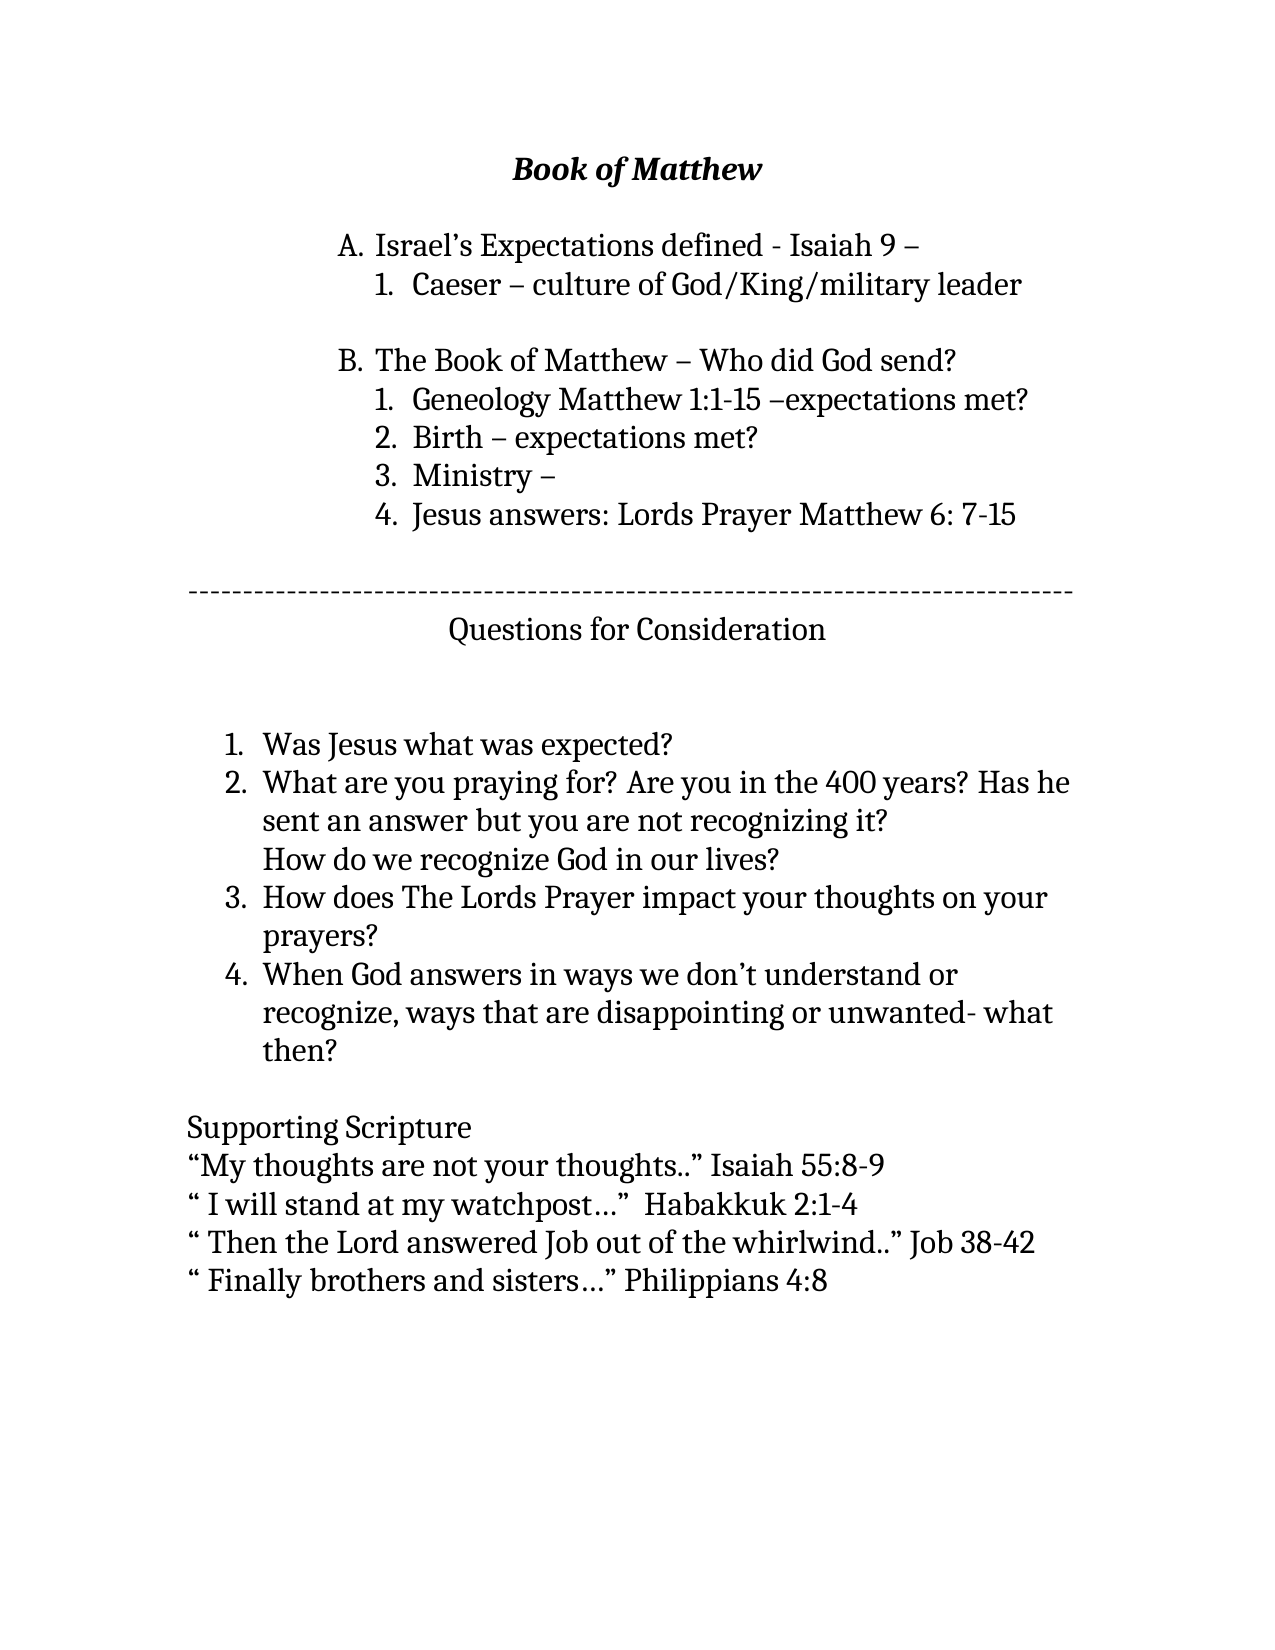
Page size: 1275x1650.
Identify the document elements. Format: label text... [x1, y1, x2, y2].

text “ Then the Lord answered Job out of the whirlwind..” Job 38-42 [187, 1223, 1087, 1262]
text Questions for Consideration [187, 610, 1087, 648]
text Supporting Scripture [187, 1108, 1087, 1147]
list Ministry – [375, 457, 1087, 495]
list Israel’s Expectations defined - Isaiah 9 – [337, 227, 1087, 265]
text “ Finally brothers and sisters…” Philippians 4:8 [187, 1262, 1087, 1300]
text How do we recognize God in our lives? [187, 840, 1087, 878]
list Birth – expectations met? [375, 418, 1087, 457]
list When God answers in ways we don’t understand or recognize, ways that are disappointing or unwanted- what then? [225, 955, 1087, 1070]
list What are you praying for? Are you in the 400 years? Has he sent an answer but you are not recognizing it? [225, 763, 1087, 840]
text “ I will stand at my watchpost…” Habakkuk 2:1-4 [187, 1185, 1087, 1223]
list Geneology Matthew 1:1-15 –expectations met? [375, 380, 1087, 418]
text Book of Matthew [187, 150, 1087, 188]
list The Book of Matthew – Who did God send? [337, 342, 1087, 380]
list How does The Lords Prayer impact your thoughts on your prayers? [225, 878, 1087, 955]
text --------------------------------------------------------------------------------- [187, 572, 1087, 610]
list Was Jesus what was expected? [225, 725, 1087, 763]
text “My thoughts are not your thoughts..” Isaiah 55:8-9 [187, 1147, 1087, 1185]
list Jesus answers: Lords Prayer Matthew 6: 7-15 [375, 495, 1087, 533]
list Caeser – culture of God/King/military leader [375, 265, 1087, 303]
